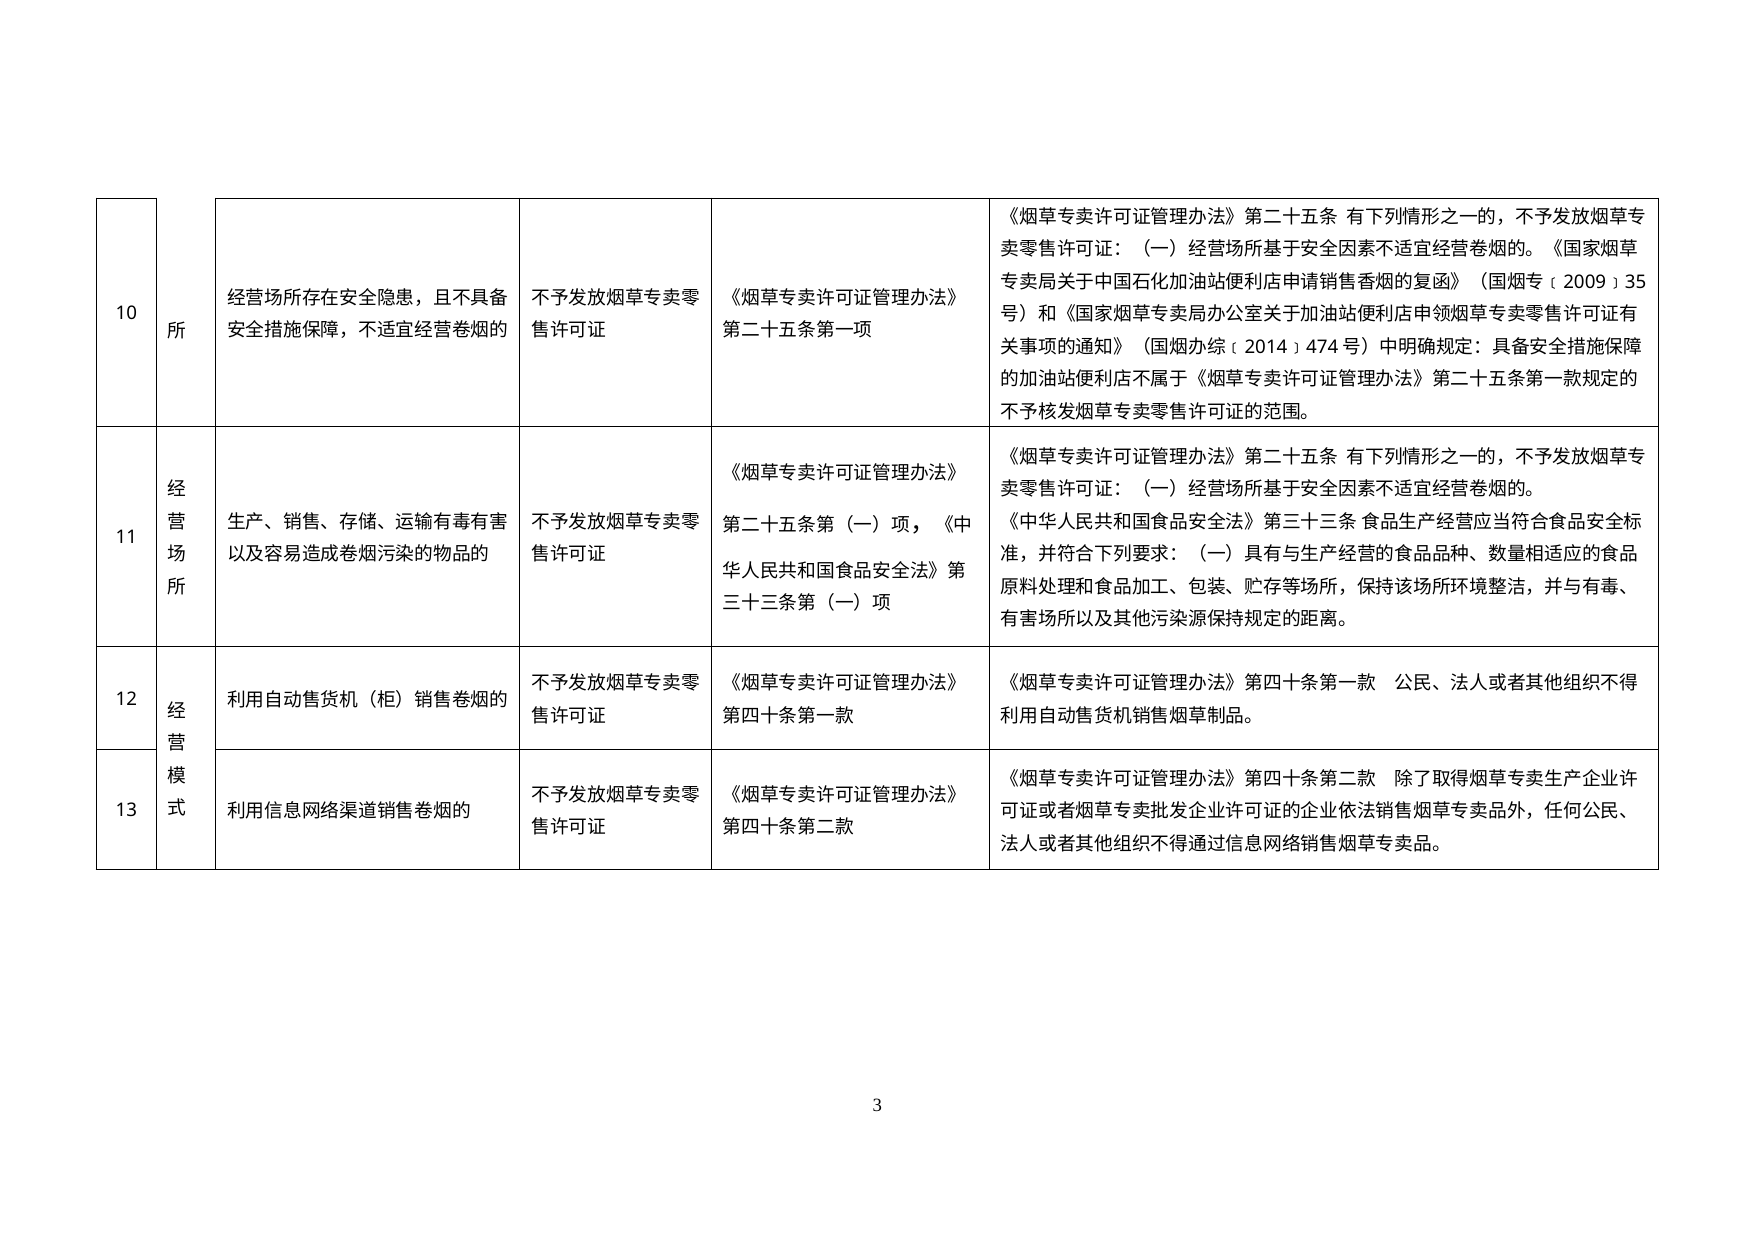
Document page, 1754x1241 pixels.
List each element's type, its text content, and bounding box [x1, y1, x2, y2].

table_cell 生产、销售、存储、运输有毒有害以及容易造成卷烟污染的物品的 [216, 427, 519, 646]
table_cell 不予发放烟草专卖零售许可证 [520, 199, 711, 426]
table_cell 《烟草专卖许可证管理办法》第二十五条 有下列情形之一的，不予发放烟草专卖零售许可证：（一）经营场所基于安全因素不适宜经营卷烟的。 《中华人民共和国食品安全法》第三十三条 食品生产经营应当符合食品安全标准，并符合下列要求：（一）具有与生产经营的食品品种、数量相适应的食品原料处理和食品加工、包装、贮存等场所，保持该场所环境整洁，并与有毒、有害场所以及其他污染源保持规定的距离。 [990, 427, 1658, 646]
table_cell 利用自动售货机（柜）销售卷烟的 [216, 647, 519, 749]
table_cell 经营 模式 [157, 647, 215, 869]
table_cell 13 [97, 750, 156, 869]
table_cell 经营 场所 [157, 427, 215, 646]
table_cell 10 [97, 199, 156, 426]
table_cell 不予发放烟草专卖零售许可证 [520, 647, 711, 749]
table_cell 《烟草专卖许可证管理办法》第四十条第一款 公民、法人或者其他组织不得利用自动售货机销售烟草制品。 [990, 647, 1658, 749]
table_cell 《烟草专卖许可证管理办法》第四十条第二款 除了取得烟草专卖生产企业许可证或者烟草专卖批发企业许可证的企业依法销售烟草专卖品外，任何公民、法人或者其他组织不得通过信息网络销售烟草专卖品。 [990, 750, 1658, 869]
table_cell 不予发放烟草专卖零售许可证 [520, 427, 711, 646]
table_cell 《烟草专卖许可证管理办法》第四十条第一款 [712, 647, 989, 749]
table_cell 《烟草专卖许可证管理办法》第四十条第二款 [712, 750, 989, 869]
table_cell 经营场所存在安全隐患，且不具备安全措施保障，不适宜经营卷烟的 [216, 199, 519, 426]
table_cell 11 [97, 427, 156, 646]
table_cell 12 [97, 647, 156, 749]
table_cell 不予发放烟草专卖零售许可证 [520, 750, 711, 869]
table_cell 利用信息网络渠道销售卷烟的 [216, 750, 519, 869]
table_cell 《烟草专卖许可证管理办法》第二十五条第一项 [712, 199, 989, 426]
table_cell 《烟草专卖许可证管理办法》第二十五条 有下列情形之一的，不予发放烟草专卖零售许可证：（一）经营场所基于安全因素不适宜经营卷烟的。《国家烟草专卖局关于中国石化加油站便利店申请销售香烟的复函》（国烟专﹝2009﹞35号）和《国家烟草专卖局办公室关于加油站便利店申领烟草专卖零售许可证有关事项的通知》（国烟办综﹝2014﹞474号）中明确规定：具备安全措施保障的加油站便利店不属于《烟草专卖许可证管理办法》第二十五条第一款规定的不予核发烟草专卖零售许可证的范围。 [990, 199, 1658, 426]
table_cell 《烟草专卖许可证管理办法》第二十五条第（一）项，《中华人民共和国食品安全法》第三十三条第（一）项 [712, 427, 989, 646]
